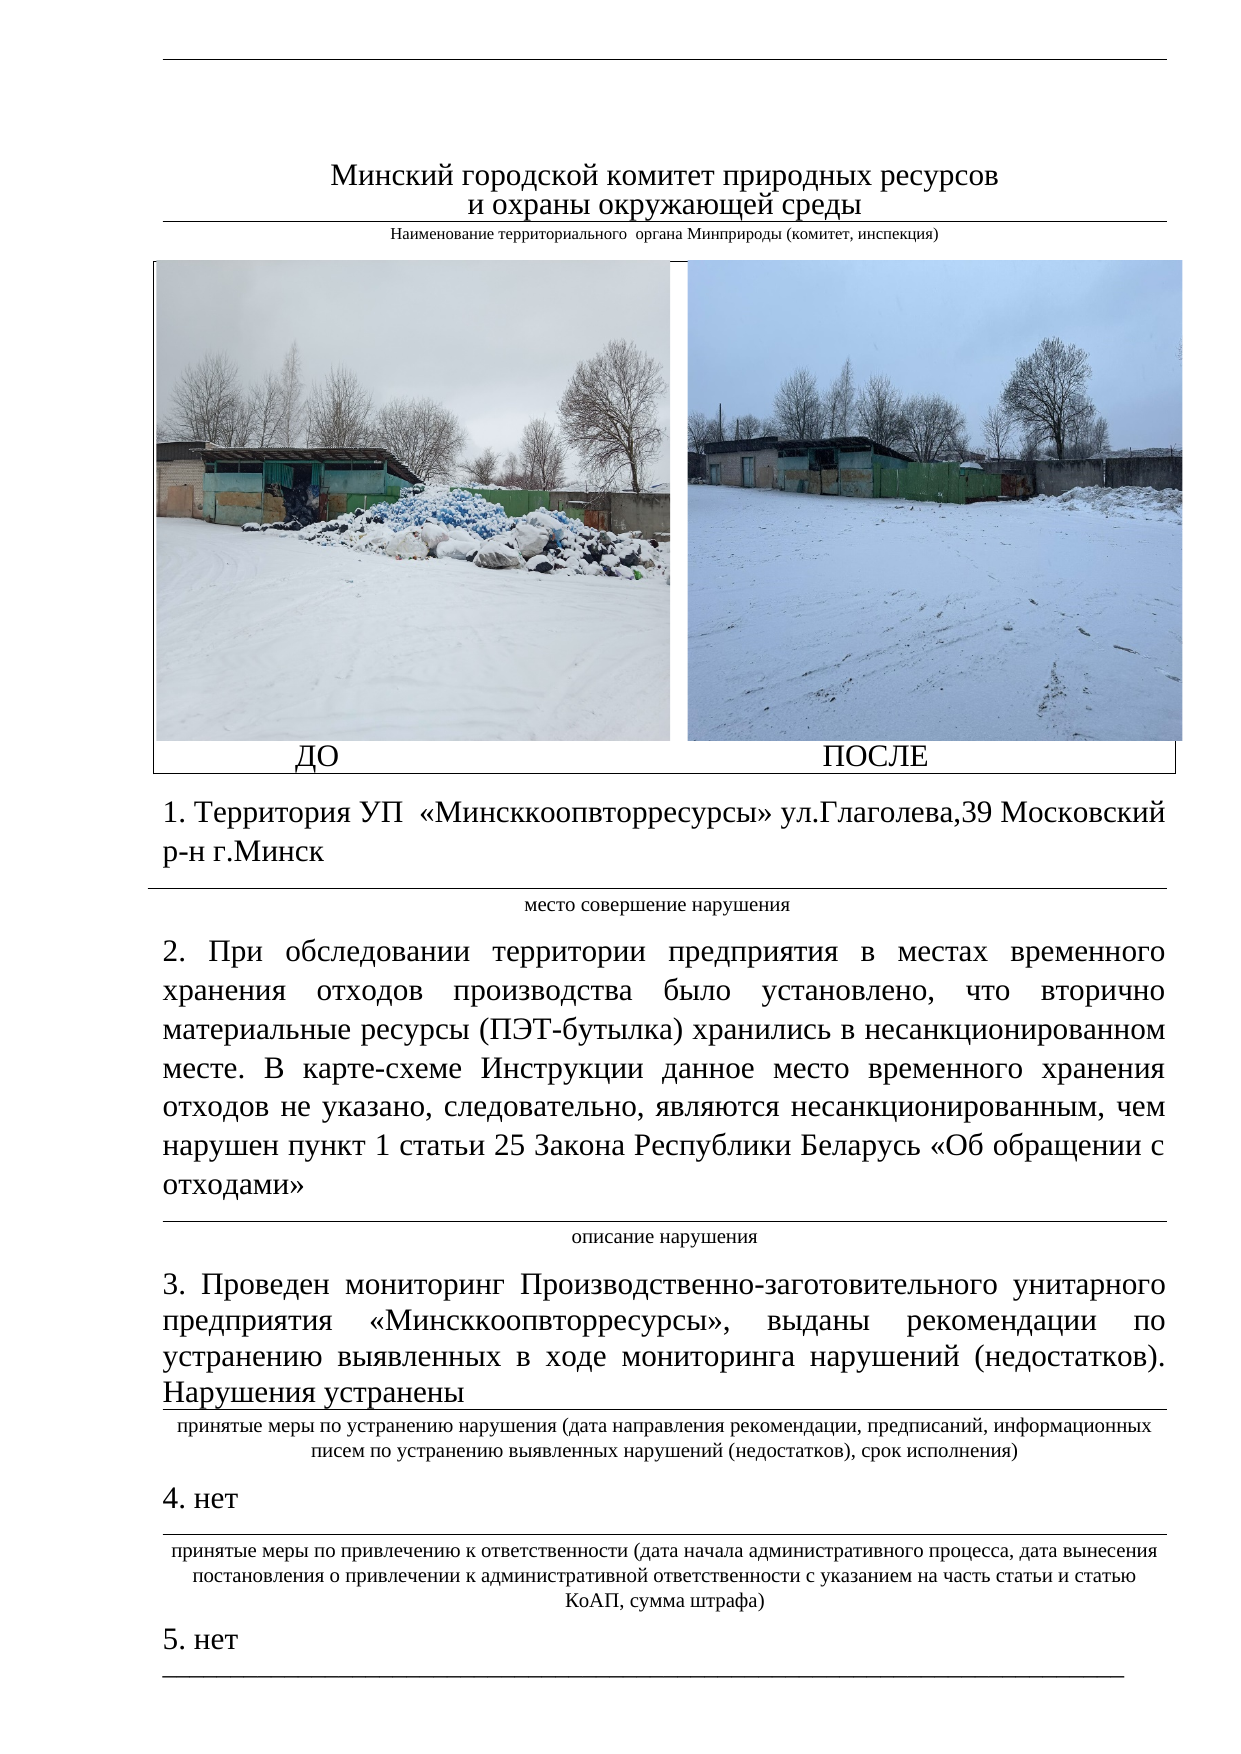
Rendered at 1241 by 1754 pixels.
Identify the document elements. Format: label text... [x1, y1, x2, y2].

text 2. При обследовании территории предприятия в местах временного хранения отходов производства было установлено, что вторично материальные ресурсы (ПЭТ-бутылка) хранились в несанкционированном месте. В карте-схеме Инструкции данное место временного хранения отходов не указано, следовательно, являются несанкционированным, чем нарушен пункт 1 статьи 25 Закона Республики Беларусь «Об обращении с отходами» [162, 933, 1167, 1201]
text и охраны окружающей среды [162, 191, 1167, 221]
text 3. Проведен мониторинг Производственно-заготовительного унитарного предприятия «Минсккоопвторресурсы», выданы рекомендации по устранению выявленных в ходе мониторинга нарушений (недостатков). Нарушения устранены [162, 1265, 1167, 1409]
list 5. нет [162, 1629, 1167, 1654]
text принятые меры по привлечению к ответственности (дата начала административного процесса, дата вынесения постановления о привлечении к административной ответственности с указанием на часть статьи и статью КоАП, сумма штрафа) [162, 1535, 1167, 1612]
list 4. нет [162, 1479, 1167, 1515]
picture [156, 260, 671, 741]
text ДО ПОСЛЕ [154, 734, 1175, 773]
text принятые меры по устранению нарушения (дата направления рекомендации, предписаний, информационных писем по устранению выявленных нарушений (недостатков), срок исполнения) [162, 1410, 1167, 1462]
list _______________________________________________________________________ [162, 1654, 1167, 1679]
text Наименование территориального органа Минприроды (комитет, инспекция) [162, 222, 1167, 243]
text описание нарушения [162, 1222, 1167, 1249]
list место совершение нарушения [148, 889, 1167, 916]
picture [687, 260, 1183, 741]
text 1. Территория УП «Минсккоопвторресурсы» ул.Глаголева,39 Московский р-н г.Минск [162, 794, 1167, 868]
text Минский городской комитет природных ресурсов [162, 162, 1167, 191]
